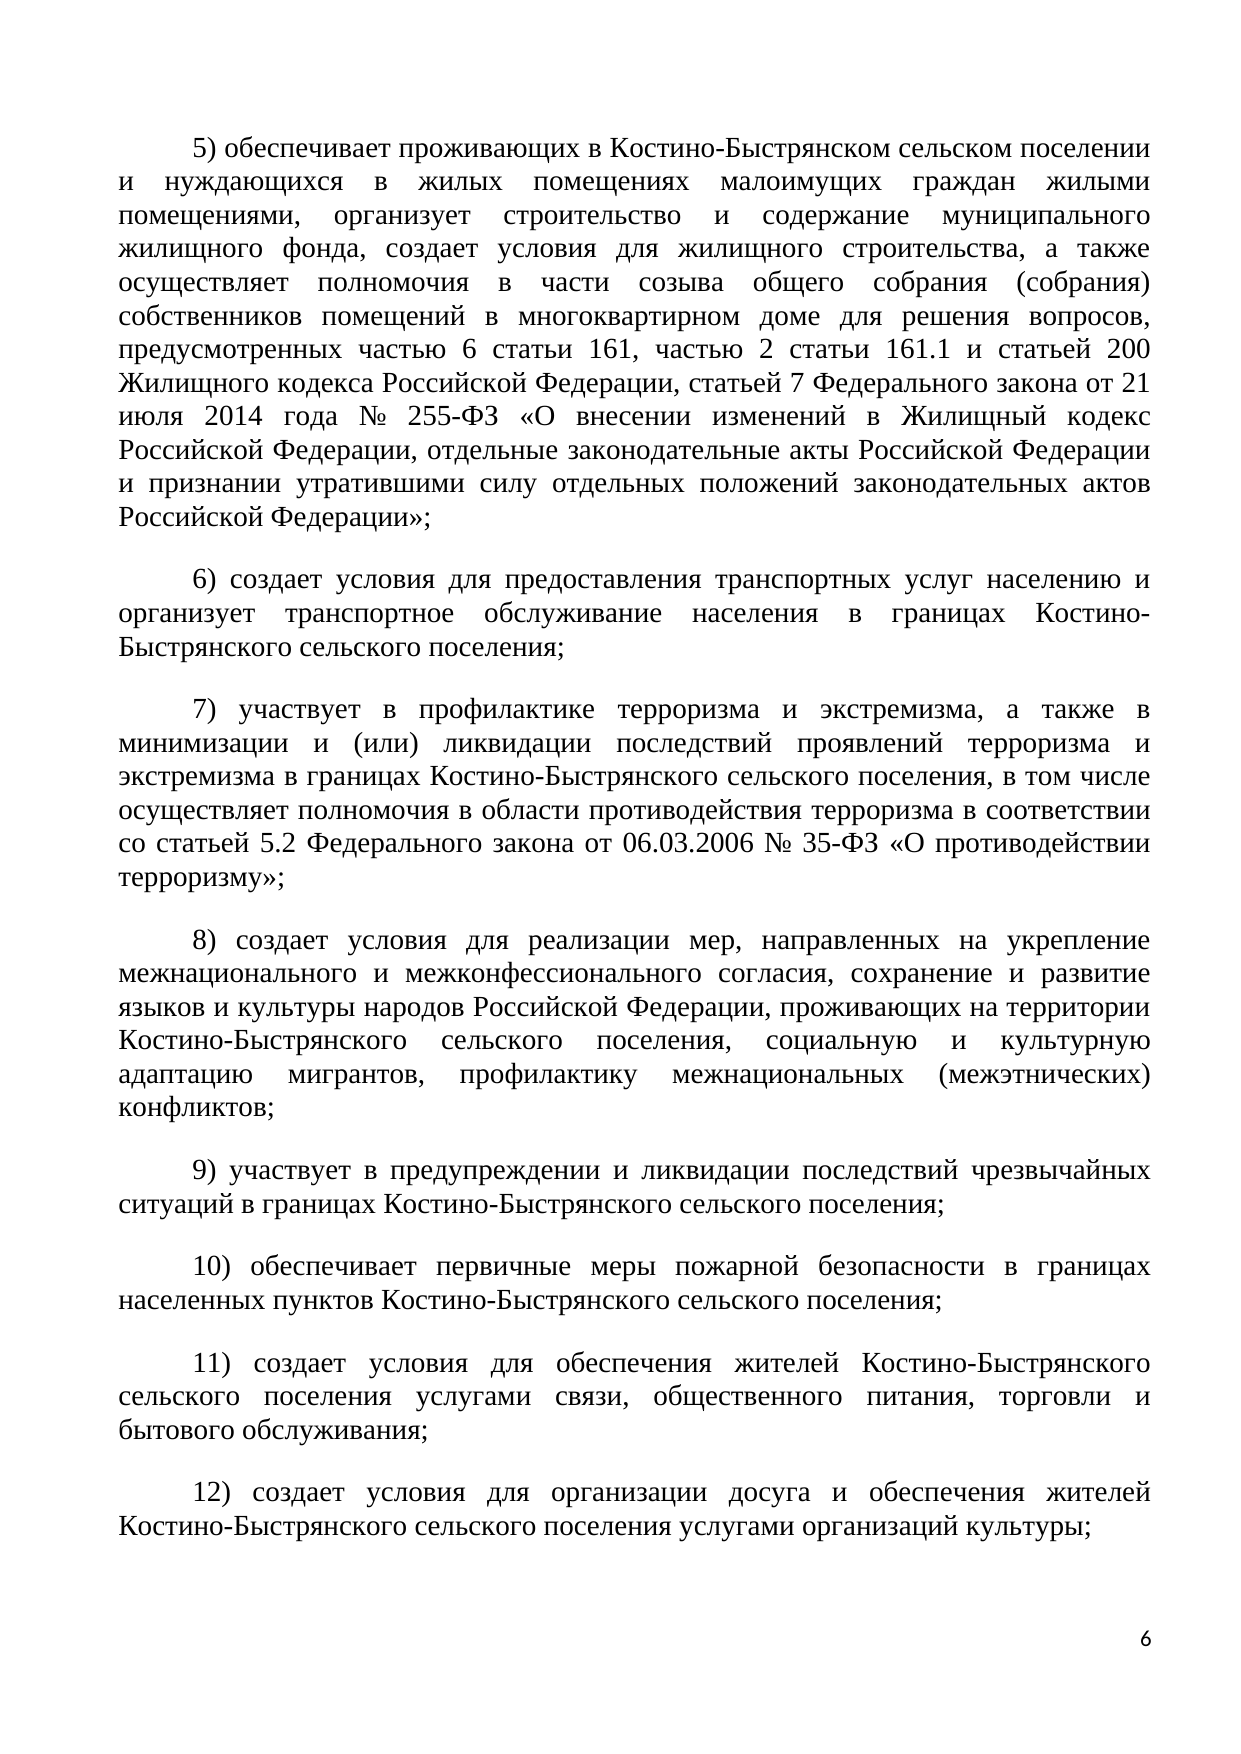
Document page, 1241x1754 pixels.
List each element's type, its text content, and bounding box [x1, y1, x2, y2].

text 9) участвует в предупреждении и ликвидации последствий чрезвычайных ситуаций в границах Костино-Быстрянского сельского поселения; [118, 1152, 1152, 1219]
text 5) обеспечивает проживающих в Костино-Быстрянском сельском поселении и нуждающихся в жилых помещениях малоимущих граждан жилыми помещениями, организует строительство и содержание муниципального жилищного фонда, создает условия для жилищного строительства, а также осуществляет полномочия в части созыва общего собрания (собрания) собственников помещений в многоквартирном доме для решения вопросов, предусмотренных частью 6 статьи 161, частью 2 статьи 161.1 и статьей 200 Жилищного кодекса Российской Федерации, статьей 7 Федерального закона от 21 июля 2014 года № 255-ФЗ «О внесении изменений в Жилищный кодекс Российской Федерации, отдельные законодательные акты Российской Федерации и признании утратившими силу отдельных положений законодательных актов Российской Федерации»; [118, 130, 1152, 532]
text 11) создает условия для обеспечения жителей Костино-Быстрянского сельского поселения услугами связи, общественного питания, торговли и бытового обслуживания; [118, 1345, 1152, 1445]
text 8) создает условия для реализации мер, направленных на укрепление межнационального и межконфессионального согласия, сохранение и развитие языков и культуры народов Российской Федерации, проживающих на территории Костино-Быстрянского сельского поселения, социальную и культурную адаптацию мигрантов, профилактику межнациональных (межэтнических) конфликтов; [118, 922, 1152, 1123]
text 10) обеспечивает первичные меры пожарной безопасности в границах населенных пунктов Костино-Быстрянского сельского поселения; [118, 1248, 1152, 1316]
text 6) создает условия для предоставления транспортных услуг населению и организует транспортное обслуживание населения в границах Костино-Быстрянского сельского поселения; [118, 562, 1152, 662]
text 12) создает условия для организации досуга и обеспечения жителей Костино-Быстрянского сельского поселения услугами организаций культуры; [118, 1474, 1152, 1542]
text 7) участвует в профилактике терроризма и экстремизма, а также в минимизации и (или) ликвидации последствий проявлений терроризма и экстремизма в границах Костино-Быстрянского сельского поселения, в том числе осуществляет полномочия в области противодействия терроризма в соответствии со статьей 5.2 Федерального закона от 06.03.2006 № 35-ФЗ «О противодействии терроризму»; [118, 691, 1152, 893]
